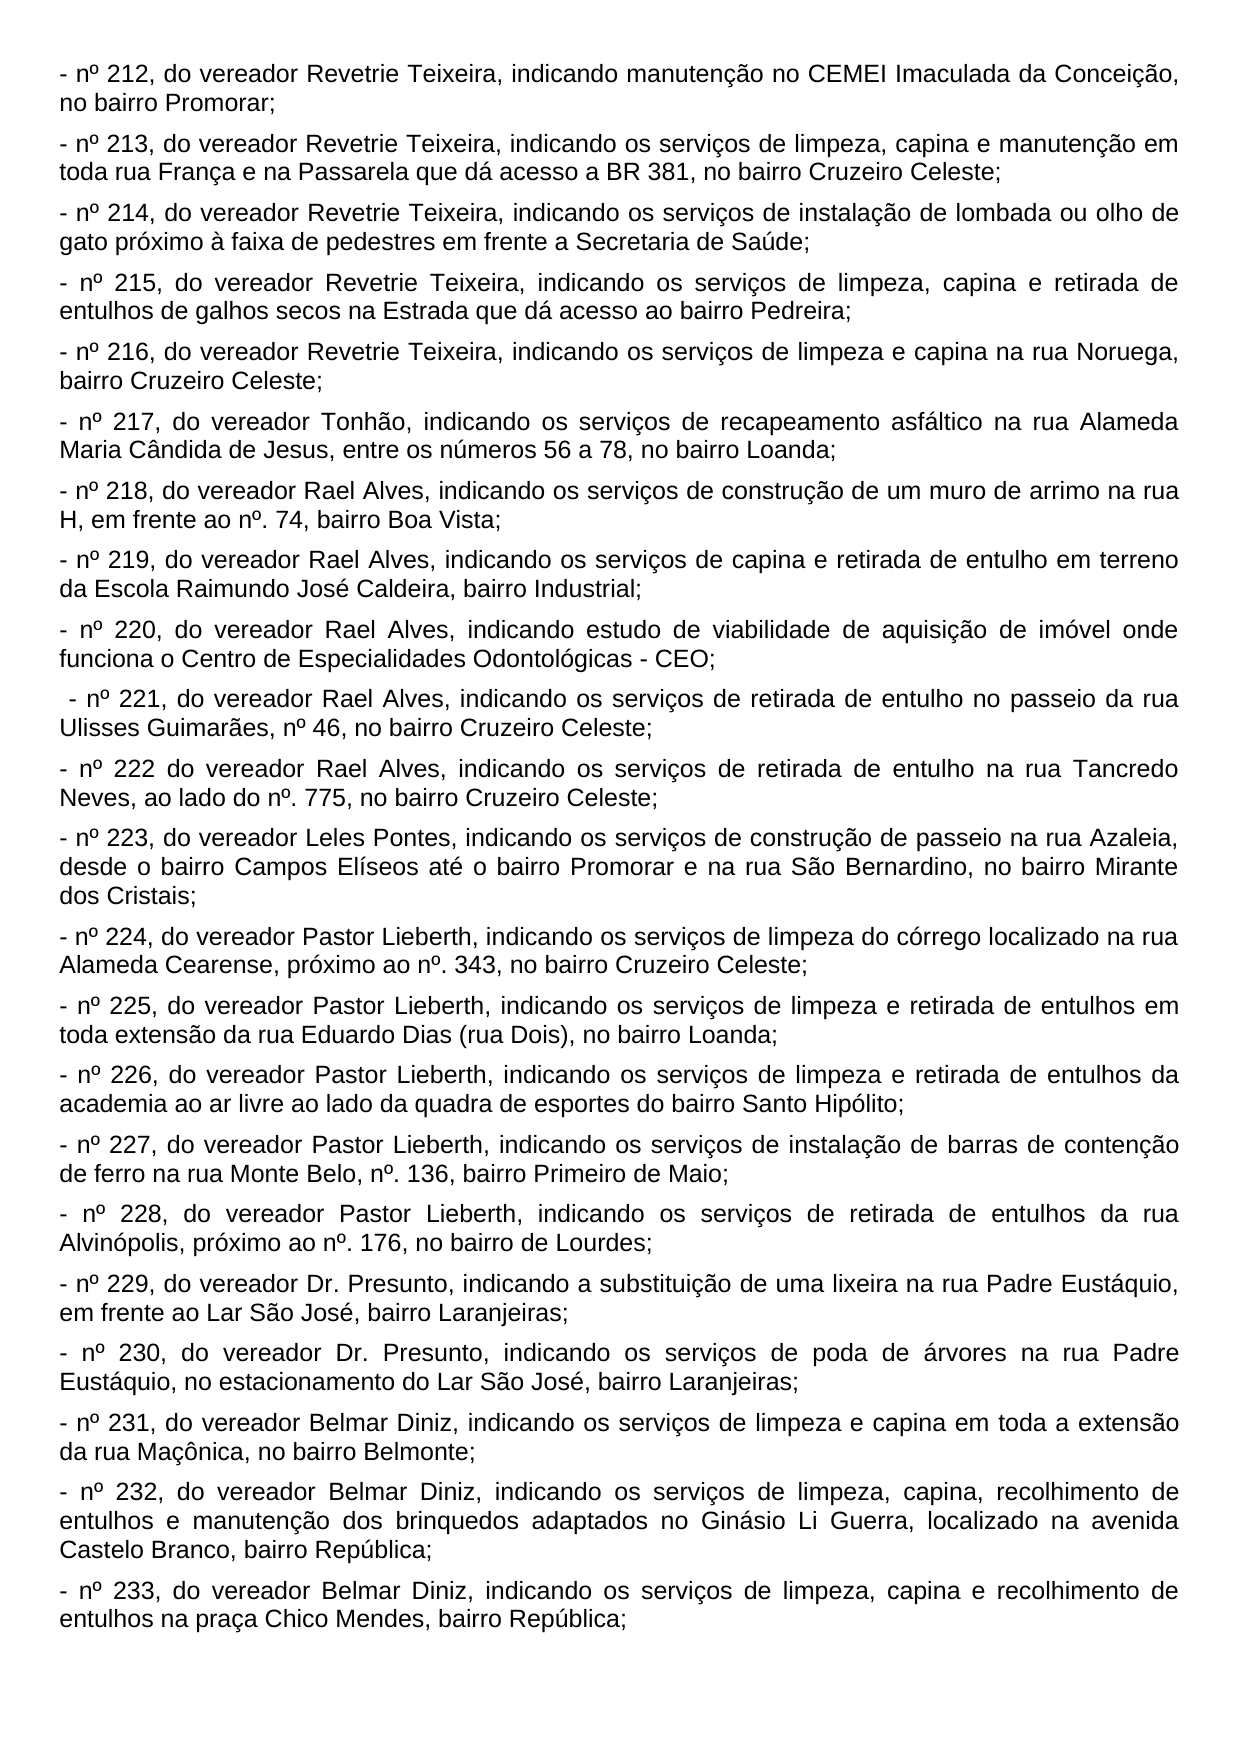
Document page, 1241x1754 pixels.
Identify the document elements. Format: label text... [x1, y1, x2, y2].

text - nº 220, do vereador Rael Alves, indicando estudo de viabilidade de aquisição de imóvel onde funciona o Centro de Especialidades Odontológicas - CEO; [59, 615, 1181, 672]
text - nº 215, do vereador Revetrie Teixeira, indicando os serviços de limpeza, capina e retirada de entulhos de galhos secos na Estrada que dá acesso ao bairro Pedreira; [59, 267, 1181, 325]
text - nº 212, do vereador Revetrie Teixeira, indicando manutenção no CEMEI Imaculada da Conceição, no bairro Promorar; [59, 59, 1181, 117]
text - nº 226, do vereador Pastor Lieberth, indicando os serviços de limpeza e retirada de entulhos da academia ao ar livre ao lado da quadra de esportes do bairro Santo Hipólito; [59, 1061, 1181, 1118]
text - nº 217, do vereador Tonhão, indicando os serviços de recapeamento asfáltico na rua Alameda Maria Cândida de Jesus, entre os números 56 a 78, no bairro Loanda; [59, 406, 1181, 464]
text - nº 213, do vereador Revetrie Teixeira, indicando os serviços de limpeza, capina e manutenção em toda rua França e na Passarela que dá acesso a BR 381, no bairro Cruzeiro Celeste; [59, 128, 1181, 186]
text - nº 233, do vereador Belmar Diniz, indicando os serviços de limpeza, capina e recolhimento de entulhos na praça Chico Mendes, bairro República; [59, 1576, 1181, 1633]
text - nº 214, do vereador Revetrie Teixeira, indicando os serviços de instalação de lombada ou olho de gato próximo à faixa de pedestres em frente a Secretaria de Saúde; [59, 198, 1181, 256]
text - nº 230, do vereador Dr. Presunto, indicando os serviços de poda de árvores na rua Padre Eustáquio, no estacionamento do Lar São José, bairro Laranjeiras; [59, 1338, 1181, 1396]
text - nº 222 do vereador Rael Alves, indicando os serviços de retirada de entulho na rua Tancredo Neves, ao lado do nº. 775, no bairro Cruzeiro Celeste; [59, 754, 1181, 811]
text - nº 221, do vereador Rael Alves, indicando os serviços de retirada de entulho no passeio da rua Ulisses Guimarães, nº 46, no bairro Cruzeiro Celeste; [59, 684, 1181, 742]
text - nº 232, do vereador Belmar Diniz, indicando os serviços de limpeza, capina, recolhimento de entulhos e manutenção dos brinquedos adaptados no Ginásio Li Guerra, localizado na avenida Castelo Branco, bairro República; [59, 1477, 1181, 1564]
text - nº 218, do vereador Rael Alves, indicando os serviços de construção de um muro de arrimo na rua H, em frente ao nº. 74, bairro Boa Vista; [59, 476, 1181, 533]
text - nº 224, do vereador Pastor Lieberth, indicando os serviços de limpeza do córrego localizado na rua Alameda Cearense, próximo ao nº. 343, no bairro Cruzeiro Celeste; [59, 922, 1181, 979]
text - nº 227, do vereador Pastor Lieberth, indicando os serviços de instalação de barras de contenção de ferro na rua Monte Belo, nº. 136, bairro Primeiro de Maio; [59, 1130, 1181, 1187]
text - nº 229, do vereador Dr. Presunto, indicando a substituição de uma lixeira na rua Padre Eustáquio, em frente ao Lar São José, bairro Laranjeiras; [59, 1269, 1181, 1326]
text - nº 231, do vereador Belmar Diniz, indicando os serviços de limpeza e capina em toda a extensão da rua Maçônica, no bairro Belmonte; [59, 1408, 1181, 1465]
text - nº 216, do vereador Revetrie Teixeira, indicando os serviços de limpeza e capina na rua Noruega, bairro Cruzeiro Celeste; [59, 337, 1181, 394]
text - nº 228, do vereador Pastor Lieberth, indicando os serviços de retirada de entulhos da rua Alvinópolis, próximo ao nº. 176, no bairro de Lourdes; [59, 1199, 1181, 1257]
text - nº 225, do vereador Pastor Lieberth, indicando os serviços de limpeza e retirada de entulhos em toda extensão da rua Eduardo Dias (rua Dois), no bairro Loanda; [59, 991, 1181, 1048]
text - nº 219, do vereador Rael Alves, indicando os serviços de capina e retirada de entulho em terreno da Escola Raimundo José Caldeira, bairro Industrial; [59, 545, 1181, 603]
text - nº 223, do vereador Leles Pontes, indicando os serviços de construção de passeio na rua Azaleia, desde o bairro Campos Elíseos até o bairro Promorar e na rua São Bernardino, no bairro Mirante dos Cristais; [59, 823, 1181, 909]
